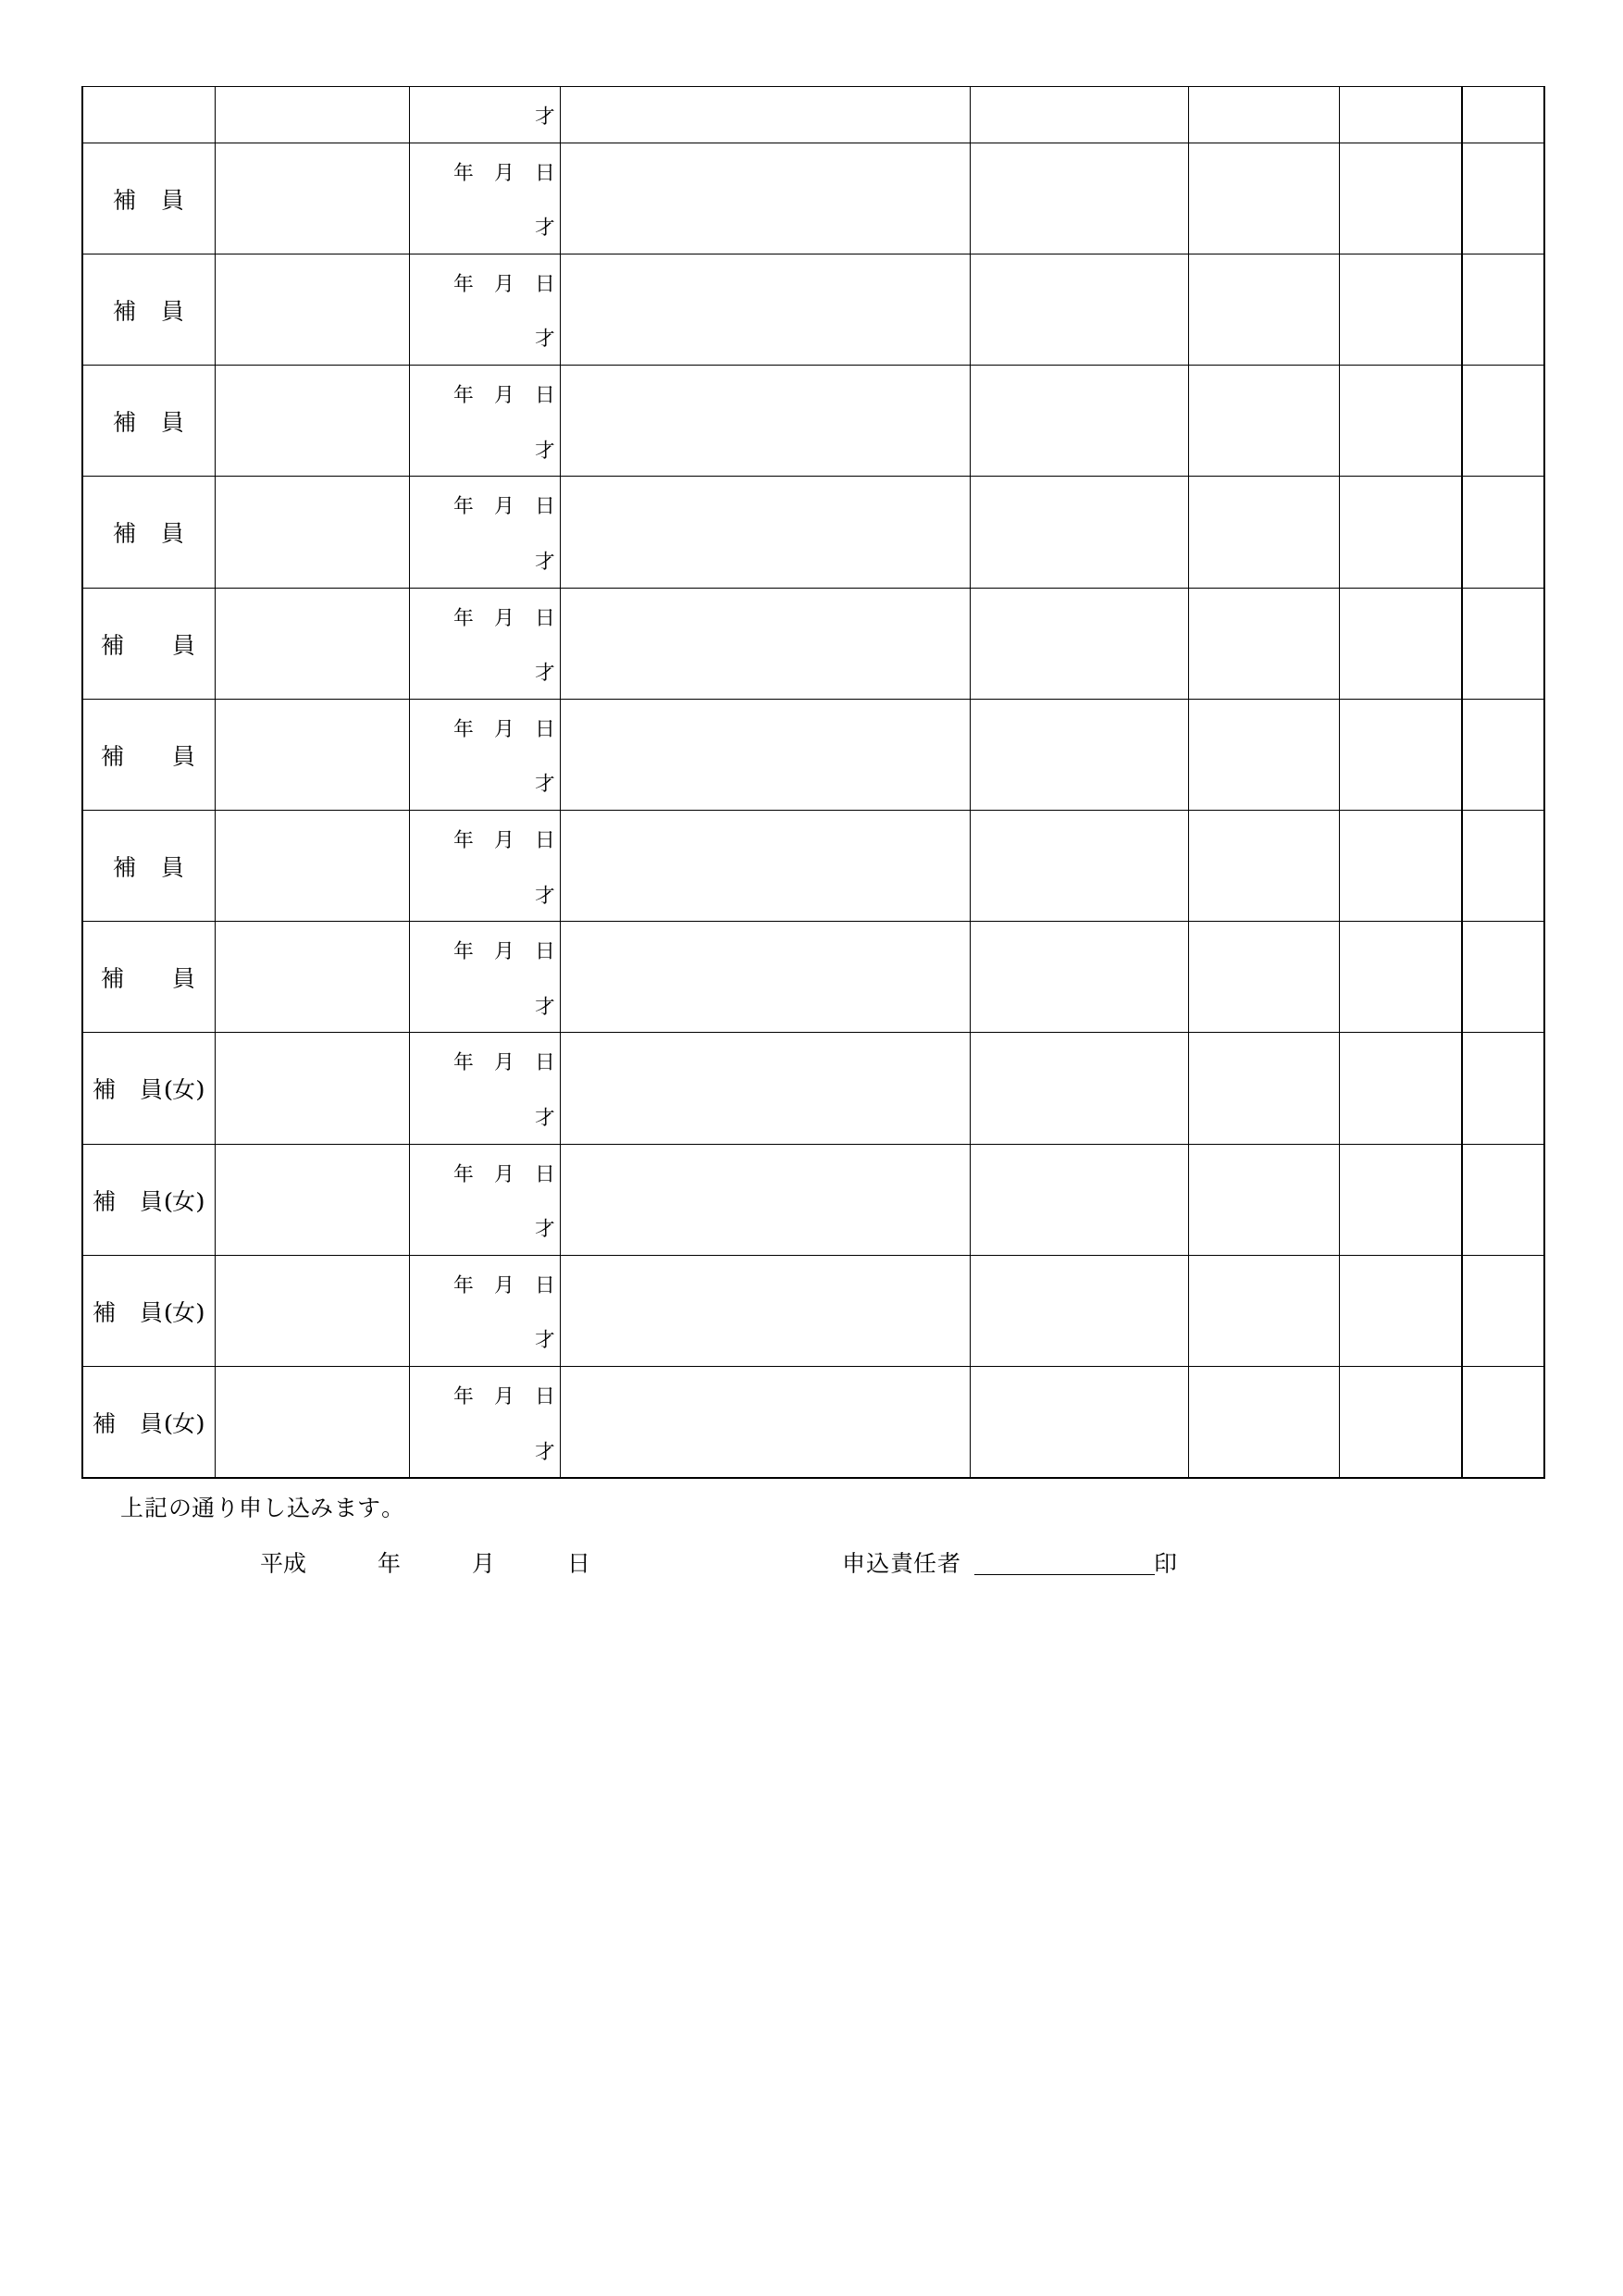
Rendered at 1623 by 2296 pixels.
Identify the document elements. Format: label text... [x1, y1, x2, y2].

table_cell [1463, 1033, 1543, 1144]
table_cell [1189, 254, 1339, 365]
table_cell 第１２区 [83, 87, 215, 143]
table_cell [971, 254, 1188, 365]
table_cell [971, 922, 1188, 1032]
table_cell [1463, 811, 1543, 921]
table_cell [561, 922, 970, 1032]
table_cell 補 員 [83, 143, 215, 254]
table_cell [1340, 589, 1461, 699]
table_cell [561, 811, 970, 921]
table_cell [1340, 254, 1461, 365]
table_cell [971, 1145, 1188, 1255]
table_cell [971, 589, 1188, 699]
table_cell [1340, 143, 1461, 254]
table_cell [971, 87, 1188, 143]
table_cell [1189, 1256, 1339, 1366]
table_cell [1463, 477, 1543, 587]
table_cell [1189, 1145, 1339, 1255]
table_cell 年 月 日 才 [410, 922, 560, 1032]
table_cell [1463, 700, 1543, 810]
table_cell 補 員 [83, 922, 215, 1032]
table_cell 補 員 [83, 254, 215, 365]
table_cell [216, 1145, 409, 1255]
table_cell [971, 811, 1188, 921]
table_cell [1189, 1367, 1339, 1477]
table_cell 年 月 日 才 [410, 589, 560, 699]
table_cell [1189, 477, 1339, 587]
table_cell 補 員 [83, 700, 215, 810]
table_cell [216, 589, 409, 699]
table_cell [1340, 87, 1461, 143]
table_cell 年 月 日 才 [410, 1145, 560, 1255]
table_cell [561, 254, 970, 365]
table_cell [561, 143, 970, 254]
table_cell [1340, 811, 1461, 921]
table_cell [971, 700, 1188, 810]
table_cell [1463, 87, 1543, 143]
table_cell 補 員 [83, 366, 215, 476]
table_cell [216, 1256, 409, 1366]
table_cell [216, 254, 409, 365]
table_cell [1340, 1145, 1461, 1255]
table_cell 年 月 日 才 [410, 477, 560, 587]
text 上記の通り申し込みます。 [55, 1479, 1568, 1534]
table_cell [1189, 922, 1339, 1032]
table_cell [1189, 1033, 1339, 1144]
table_cell [971, 477, 1188, 587]
table_cell [561, 477, 970, 587]
table_cell [216, 922, 409, 1032]
table_cell [216, 811, 409, 921]
table_cell [1340, 477, 1461, 587]
table_cell 年 月 日 才 [410, 143, 560, 254]
table_cell [1189, 589, 1339, 699]
table_cell [561, 1367, 970, 1477]
table_cell [561, 1145, 970, 1255]
table_cell [1463, 254, 1543, 365]
table_cell [1463, 922, 1543, 1032]
table_cell [1463, 1145, 1543, 1255]
table_cell [971, 1367, 1188, 1477]
table_cell [561, 1033, 970, 1144]
table_cell 補 員 [83, 477, 215, 587]
table_cell [216, 700, 409, 810]
table_cell [1340, 1256, 1461, 1366]
table_cell [1463, 589, 1543, 699]
table_cell 年 月 日 才 [410, 87, 560, 143]
table_cell [971, 143, 1188, 254]
table_cell 補 員(女) [83, 1145, 215, 1255]
table_cell 年 月 日 才 [410, 1256, 560, 1366]
table_cell [561, 589, 970, 699]
table_cell [216, 87, 409, 143]
table_cell [561, 700, 970, 810]
text 平成 年 月 日 申込責任者 印 [55, 1534, 1568, 1589]
table_cell 補 員 [83, 811, 215, 921]
table_cell [971, 366, 1188, 476]
table_cell 年 月 日 才 [410, 366, 560, 476]
table_cell [216, 366, 409, 476]
table_cell [971, 1033, 1188, 1144]
table_cell 補 員 [83, 589, 215, 699]
table_cell [216, 1367, 409, 1477]
table_cell 補 員(女) [83, 1367, 215, 1477]
table_cell [1189, 143, 1339, 254]
table_cell [561, 1256, 970, 1366]
table_cell 補 員(女) [83, 1256, 215, 1366]
table_cell 年 月 日 才 [410, 1033, 560, 1144]
table_cell [1463, 366, 1543, 476]
table_cell [1340, 922, 1461, 1032]
table_cell 年 月 日 才 [410, 700, 560, 810]
table_cell [1463, 143, 1543, 254]
table_cell [1189, 366, 1339, 476]
table_cell [1189, 87, 1339, 143]
table_cell [1340, 1033, 1461, 1144]
table_cell [1340, 1367, 1461, 1477]
table_cell [1463, 1367, 1543, 1477]
table_cell 年 月 日 才 [410, 1367, 560, 1477]
table_cell 補 員(女) [83, 1033, 215, 1144]
table_cell [561, 87, 970, 143]
table_cell [1340, 700, 1461, 810]
table_cell [971, 1256, 1188, 1366]
table_cell 年 月 日 才 [410, 254, 560, 365]
table_cell [561, 366, 970, 476]
table_cell [1340, 366, 1461, 476]
table_cell [1189, 811, 1339, 921]
table_cell 年 月 日 才 [410, 811, 560, 921]
table_cell [1463, 1256, 1543, 1366]
table_cell [1189, 700, 1339, 810]
table_cell [216, 143, 409, 254]
table_cell [216, 477, 409, 587]
table_cell [216, 1033, 409, 1144]
